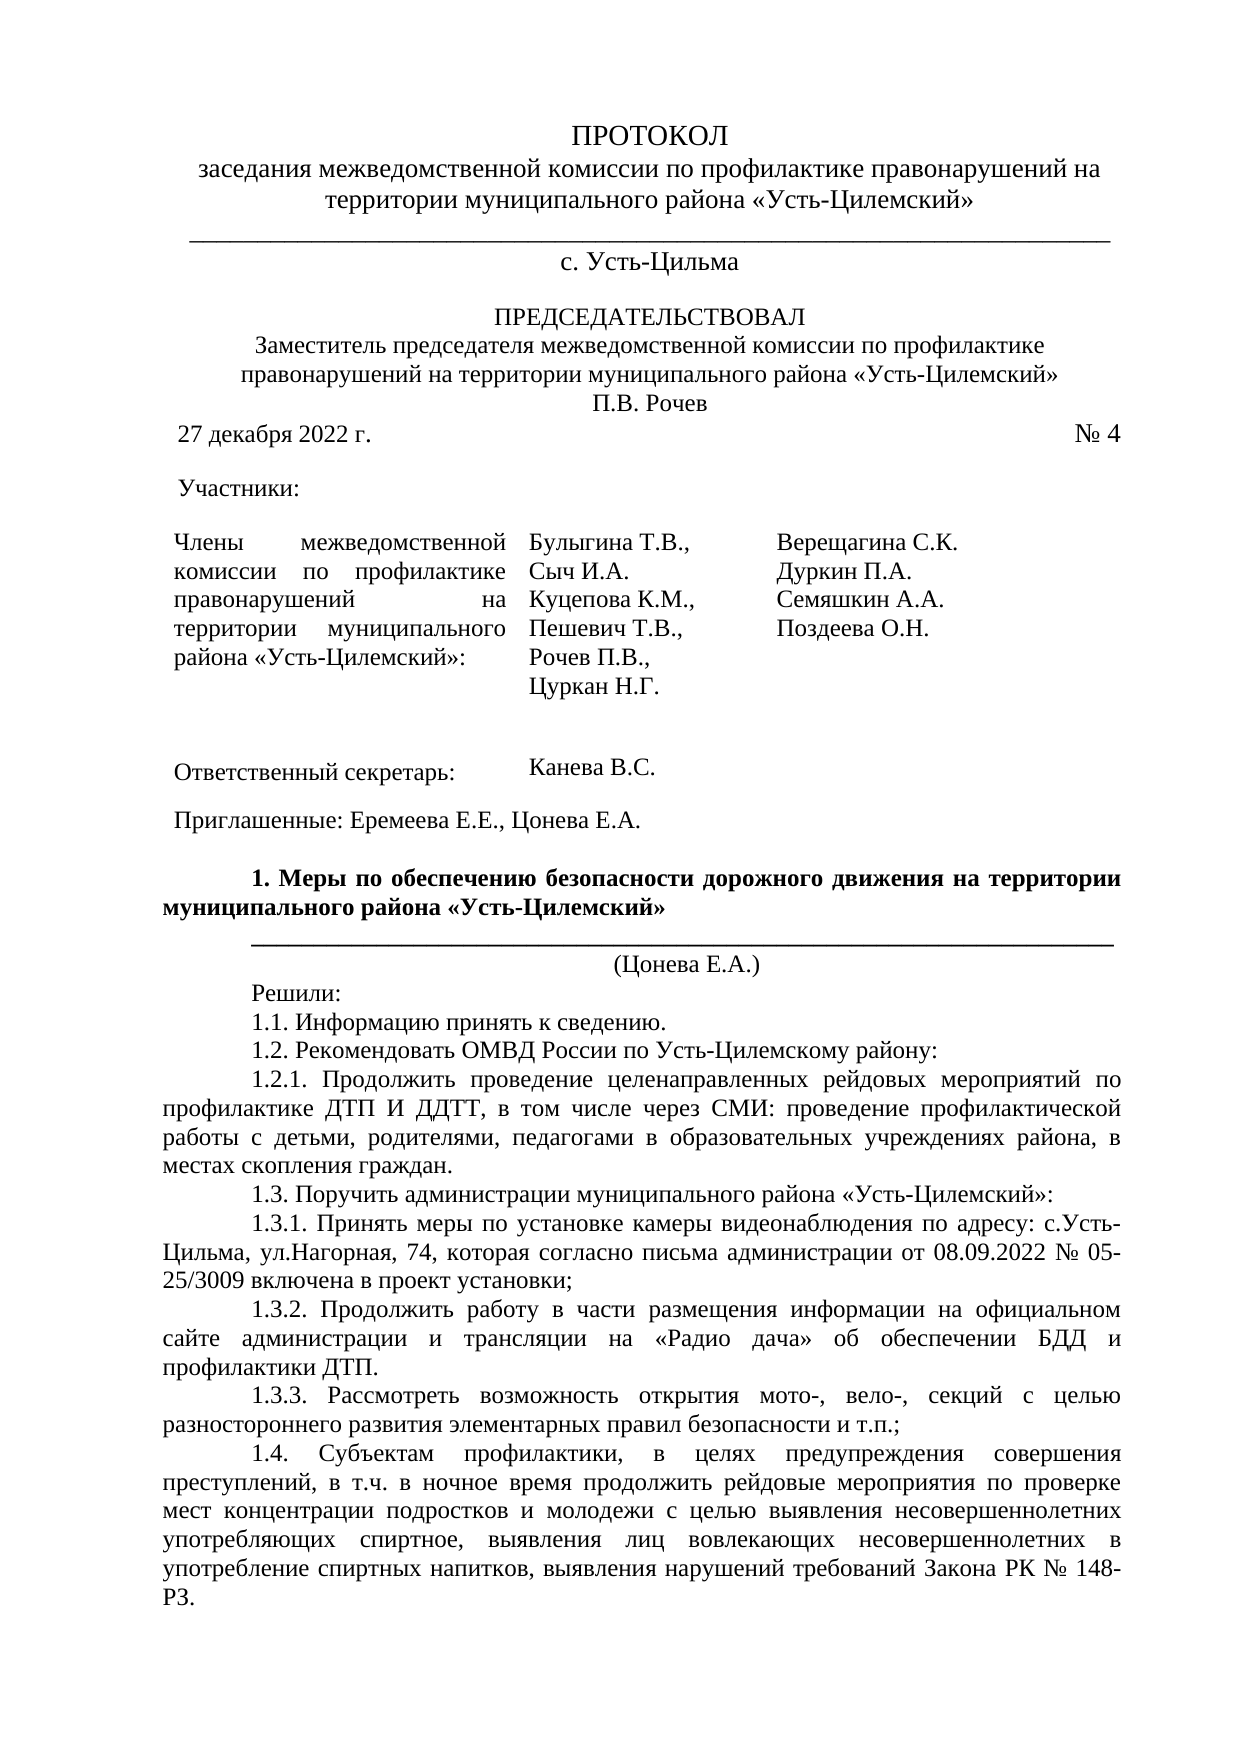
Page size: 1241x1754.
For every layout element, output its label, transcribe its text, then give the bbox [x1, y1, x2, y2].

text ПРОТОКОЛ [177, 118, 1122, 152]
text ____________________________________________________________________ [177, 214, 1122, 245]
table_header Булыгина Т.В., Верещагина С.К. Сыч И.А. Дуркин П.А. Куцепова К.М., Семяшкин А.А. Пешевич Т.В., Поздеева О.Н. Рочев П.В., Цуркан Н.Г. Канева В.С. [518, 527, 1178, 806]
list 1.3.1. Принять меры по установке камеры видеонаблюдения по адресу: с.Усть-Цильма, ул.Нагорная, 74, которая согласно письма администрации от 08.09.2022 № 05-25/3009 включена в проект установки; [162, 1208, 1122, 1294]
text Заместитель председателя межведомственной комиссии по профилактике правонарушений на территории муниципального района «Усть-Цилемский» [177, 330, 1122, 388]
list (Цонева Е.А.) [162, 949, 1122, 978]
text с. Усть-Цильма [177, 245, 1122, 276]
list 1.4. Субъектам профилактики, в целях предупреждения совершения преступлений, в т.ч. в ночное время продолжить рейдовые мероприятия по проверке мест концентрации подростков и молодежи с целью выявления несовершеннолетних употребляющих спиртное, выявления лиц вовлекающих несовершеннолетних в употребление спиртных напитков, выявления нарушений требований Закона РК № 148-РЗ. [162, 1438, 1122, 1611]
text Участники: [177, 473, 1122, 502]
list 1.3. Поручить администрации муниципального района «Усть-Цилемский»: [162, 1179, 1122, 1208]
list 1.3.3. Рассмотреть возможность открытия мото-, вело-, секций с целью разностороннего развития элементарных правил безопасности и т.п.; [162, 1381, 1122, 1438]
list 1.3.2. Продолжить работу в части размещения информации на официальном сайте администрации и трансляции на «Радио дача» об обеспечении БДД и профилактики ДТП. [162, 1294, 1122, 1381]
list 1. Меры по обеспечению безопасности дорожного движения на территории муниципального района «Усть-Цилемский» [162, 863, 1122, 921]
text заседания межведомственной комиссии по профилактике правонарушений на территории муниципального района «Усть-Цилемский» [177, 152, 1122, 214]
table_header Члены межведомственной комиссии по профилактике правонарушений на территории муниципального района «Усть-Цилемский»: Ответственный секретарь: [163, 527, 517, 806]
list _____________________________________________________________________ [162, 921, 1122, 949]
list 1.2.1. Продолжить проведение целенаправленных рейдовых мероприятий по профилактике ДТП И ДДТТ, в том числе через СМИ: проведение профилактической работы с детьми, родителями, педагогами в образовательных учреждениях района, в местах скопления граждан. [162, 1064, 1122, 1179]
list Решили: [162, 978, 1122, 1007]
list 1.1. Информацию принять к сведению. [162, 1007, 1122, 1036]
text П.В. Рочев [177, 388, 1122, 417]
list 1.2. Рекомендовать ОМВД России по Усть-Цилемскому району: [162, 1036, 1122, 1064]
text 27 декабря 2022 г. № 4 [177, 417, 1122, 448]
text ПРЕДСЕДАТЕЛЬСТВОВАЛ [177, 302, 1122, 330]
table_cell Приглашенные: Еремеева Е.Е., Цонева Е.А. [163, 806, 1178, 863]
